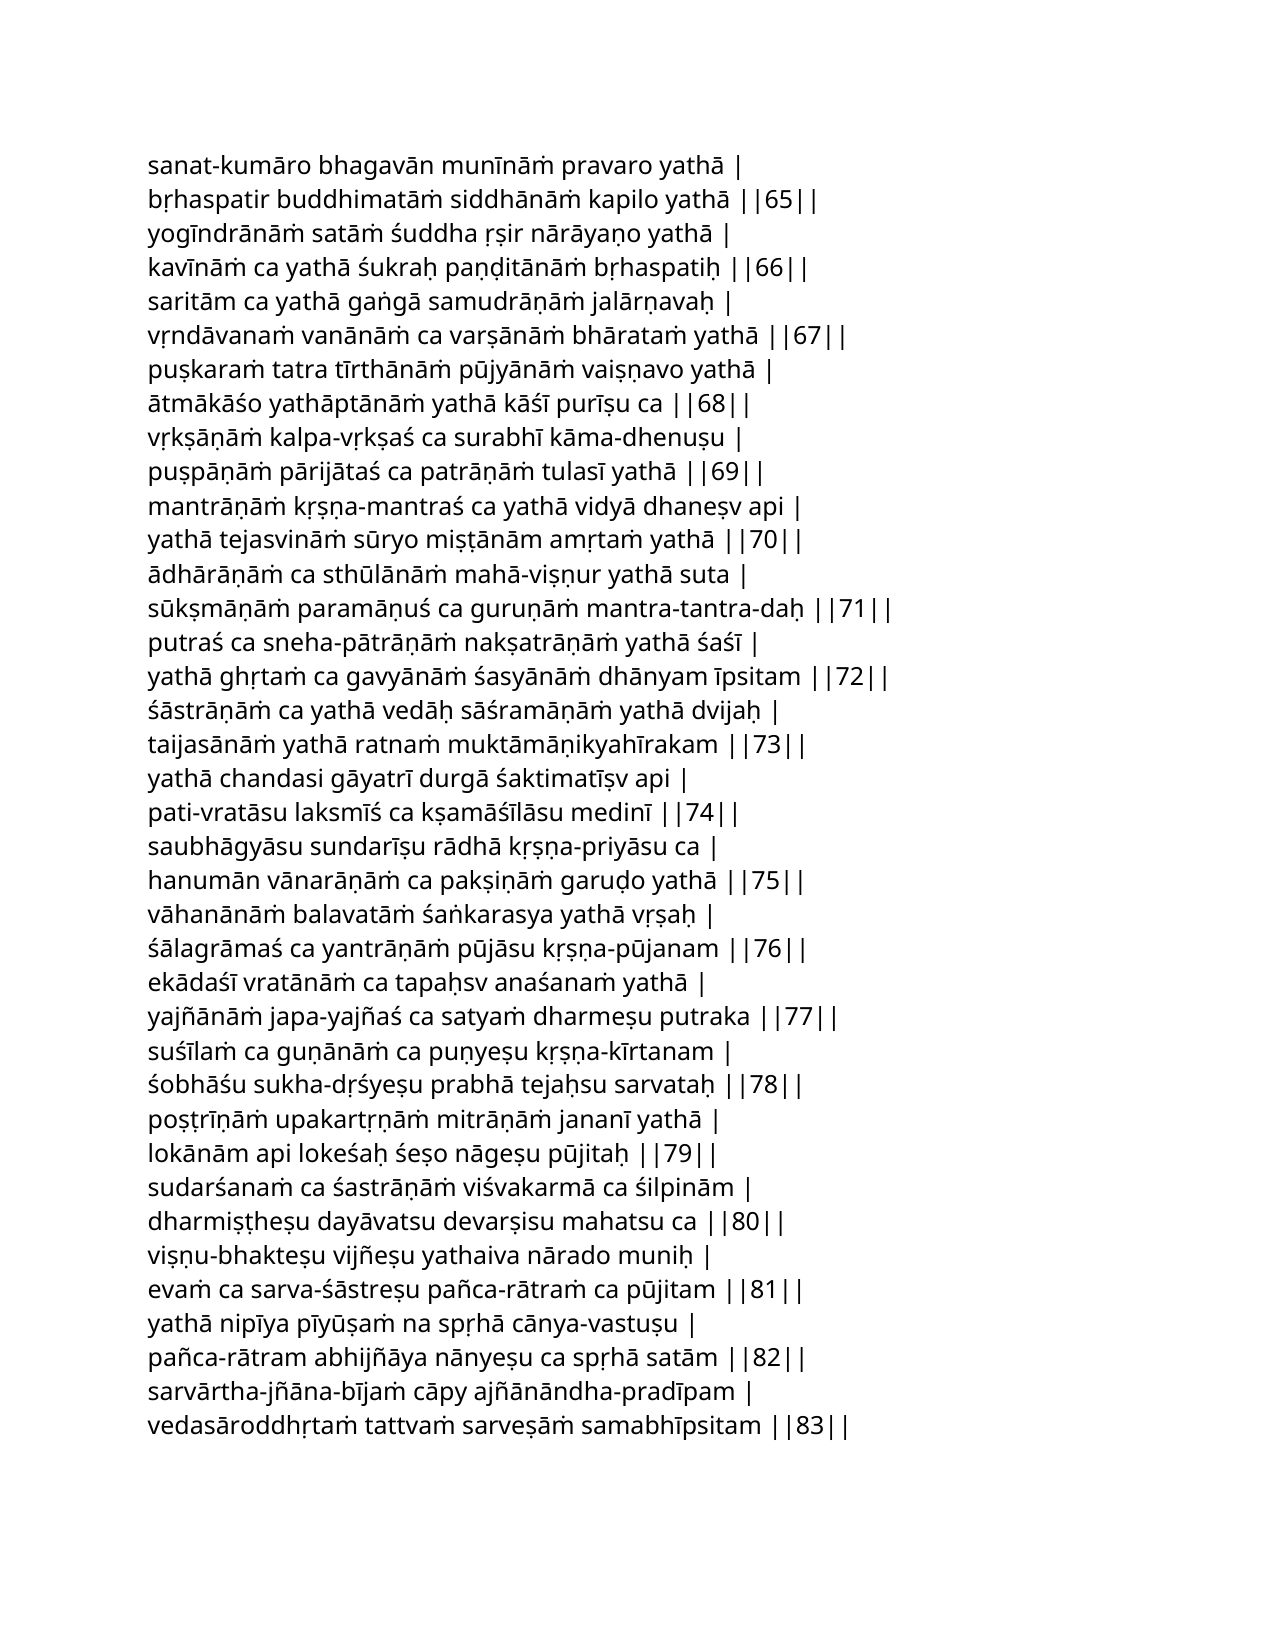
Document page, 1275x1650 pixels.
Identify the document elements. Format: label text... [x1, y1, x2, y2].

text poṣṭrīṇāṁ upakartṛṇāṁ mitrāṇāṁ jananī yathā | [147, 1101, 1127, 1135]
text viṣṇu-bhakteṣu vijñeṣu yathaiva nārado muniḥ | [147, 1237, 1127, 1272]
text lokānām api lokeśaḥ śeṣo nāgeṣu pūjitaḥ ||79|| [147, 1135, 1127, 1169]
text sudarśanaṁ ca śastrāṇāṁ viśvakarmā ca śilpinām | [147, 1169, 1127, 1203]
text suśīlaṁ ca guṇānāṁ ca puṇyeṣu kṛṣṇa-kīrtanam | [147, 1033, 1127, 1067]
text pañca-rātram abhijñāya nānyeṣu ca spṛhā satām ||82|| [147, 1340, 1127, 1374]
text puṣkaraṁ tatra tīrthānāṁ pūjyānāṁ vaiṣṇavo yathā | [147, 352, 1127, 386]
text ekādaśī vratānāṁ ca tapaḥsv anaśanaṁ yathā | [147, 965, 1127, 999]
text vāhanānāṁ balavatāṁ śaṅkarasya yathā vṛṣaḥ | [147, 897, 1127, 931]
text vṛndāvanaṁ vanānāṁ ca varṣānāṁ bhārataṁ yathā ||67|| [147, 318, 1127, 352]
text taijasānāṁ yathā ratnaṁ muktāmāṇikyahīrakam ||73|| [147, 727, 1127, 761]
text vedasāroddhṛtaṁ tattvaṁ sarveṣāṁ samabhīpsitam ||83|| [147, 1408, 1127, 1442]
text śobhāśu sukha-dṛśyeṣu prabhā tejaḥsu sarvataḥ ||78|| [147, 1067, 1127, 1101]
text mantrāṇāṁ kṛṣṇa-mantraś ca yathā vidyā dhaneṣv api | [147, 488, 1127, 522]
text puṣpāṇāṁ pārijātaś ca patrāṇāṁ tulasī yathā ||69|| [147, 454, 1127, 488]
text dharmiṣṭheṣu dayāvatsu devarṣisu mahatsu ca ||80|| [147, 1203, 1127, 1237]
text sūkṣmāṇāṁ paramāṇuś ca guruṇāṁ mantra-tantra-daḥ ||71|| [147, 590, 1127, 624]
text śālagrāmaś ca yantrāṇāṁ pūjāsu kṛṣṇa-pūjanam ||76|| [147, 931, 1127, 965]
text yathā chandasi gāyatrī durgā śaktimatīṣv api | [147, 761, 1127, 795]
text yathā ghṛtaṁ ca gavyānāṁ śasyānāṁ dhānyam īpsitam ||72|| [147, 658, 1127, 692]
text yathā tejasvināṁ sūryo miṣṭānām amṛtaṁ yathā ||70|| [147, 522, 1127, 556]
text saubhāgyāsu sundarīṣu rādhā kṛṣṇa-priyāsu ca | [147, 829, 1127, 863]
text sarvārtha-jñāna-bījaṁ cāpy ajñānāndha-pradīpam | [147, 1374, 1127, 1408]
text śāstrāṇāṁ ca yathā vedāḥ sāśramāṇāṁ yathā dvijaḥ | [147, 692, 1127, 727]
text saritām ca yathā gaṅgā samudrāṇāṁ jalārṇavaḥ | [147, 284, 1127, 318]
text ādhārāṇāṁ ca sthūlānāṁ mahā-viṣṇur yathā suta | [147, 556, 1127, 590]
text yogīndrānāṁ satāṁ śuddha ṛṣir nārāyaṇo yathā | [147, 216, 1127, 250]
text bṛhaspatir buddhimatāṁ siddhānāṁ kapilo yathā ||65|| [147, 182, 1127, 216]
text yathā nipīya pīyūṣaṁ na spṛhā cānya-vastuṣu | [147, 1306, 1127, 1340]
text yajñānāṁ japa-yajñaś ca satyaṁ dharmeṣu putraka ||77|| [147, 999, 1127, 1033]
text vṛkṣāṇāṁ kalpa-vṛkṣaś ca surabhī kāma-dhenuṣu | [147, 420, 1127, 454]
text ātmākāśo yathāptānāṁ yathā kāśī purīṣu ca ||68|| [147, 386, 1127, 420]
text putraś ca sneha-pātrāṇāṁ nakṣatrāṇāṁ yathā śaśī | [147, 624, 1127, 658]
text hanumān vānarāṇāṁ ca pakṣiṇāṁ garuḍo yathā ||75|| [147, 863, 1127, 897]
text sanat-kumāro bhagavān munīnāṁ pravaro yathā | [147, 147, 1127, 182]
text kavīnāṁ ca yathā śukraḥ paṇḍitānāṁ bṛhaspatiḥ ||66|| [147, 250, 1127, 284]
text evaṁ ca sarva-śāstreṣu pañca-rātraṁ ca pūjitam ||81|| [147, 1272, 1127, 1306]
text pati-vratāsu laksmīś ca kṣamāśīlāsu medinī ||74|| [147, 795, 1127, 829]
